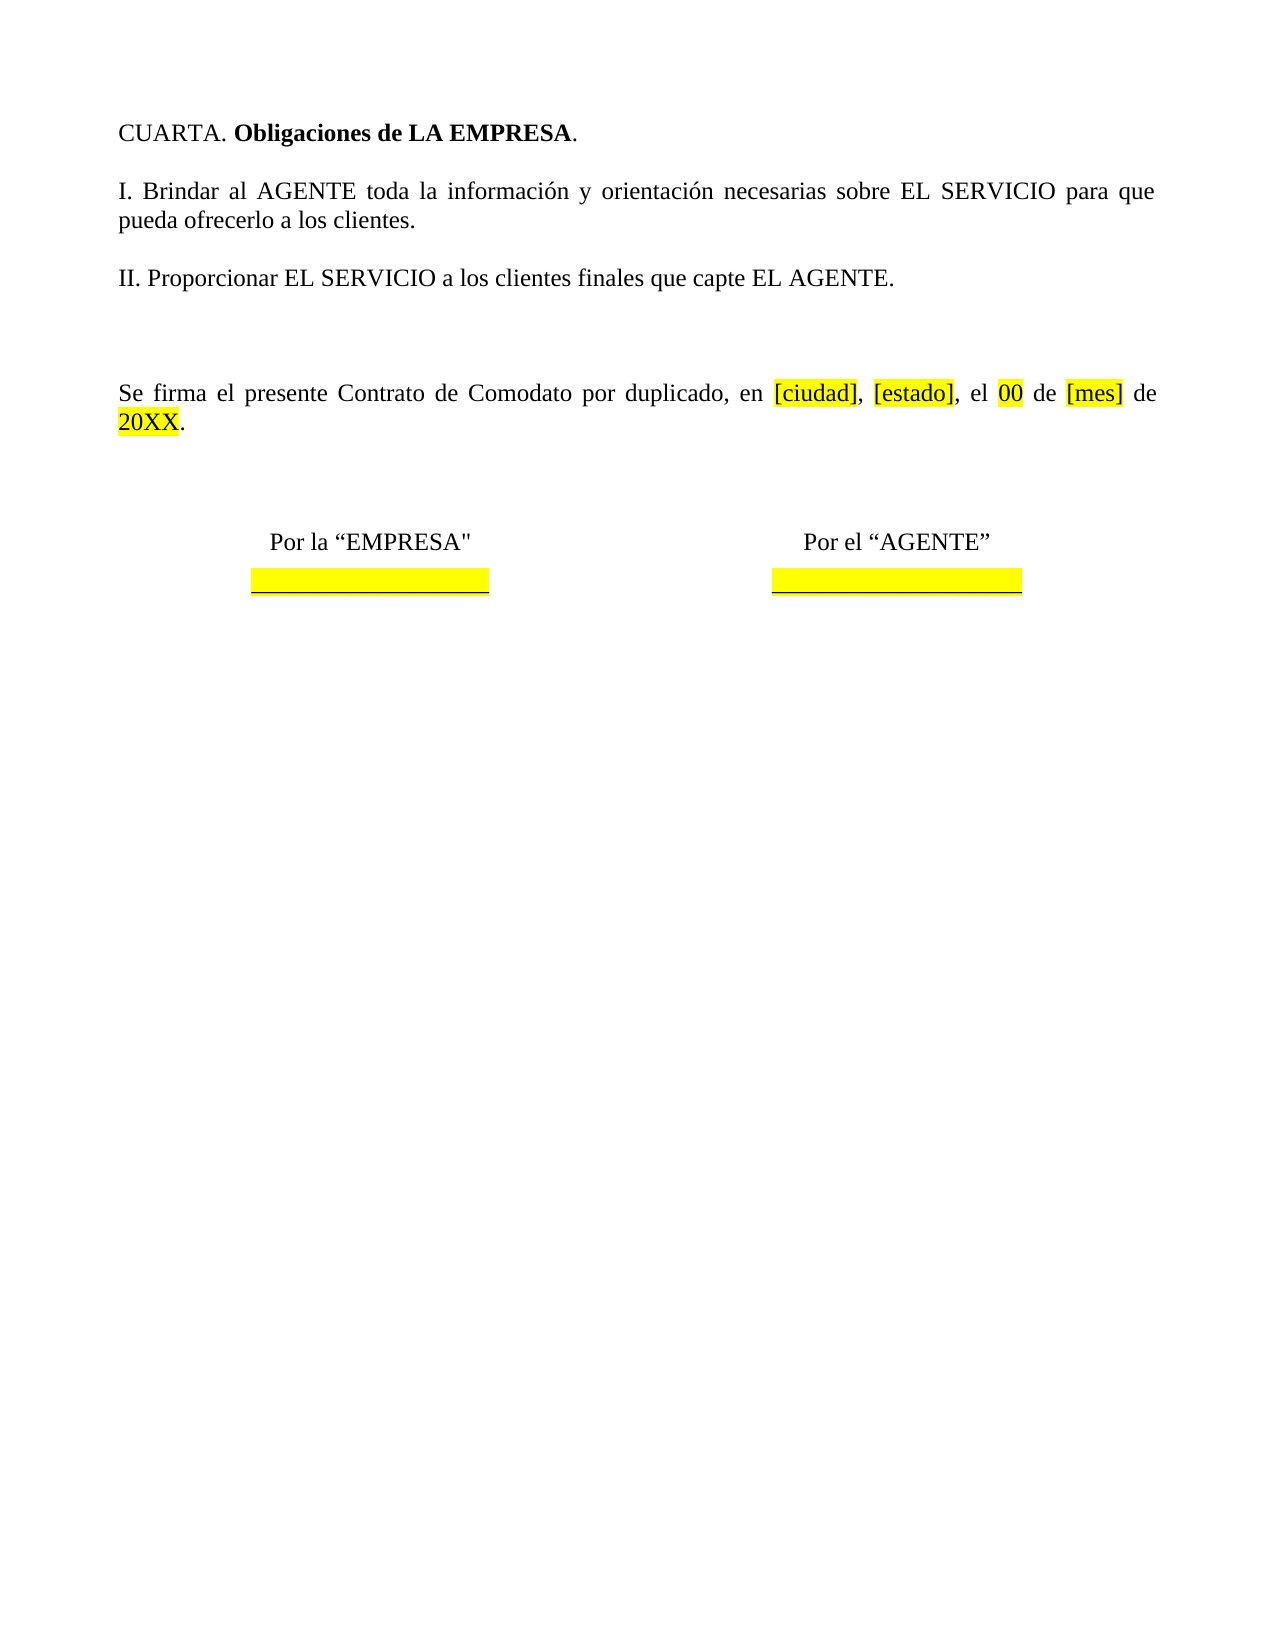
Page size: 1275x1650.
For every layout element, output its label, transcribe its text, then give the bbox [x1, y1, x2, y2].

text I. Brindar al AGENTE toda la información y orientación necesarias sobre EL SERVICIO para que pueda ofrecerlo a los clientes. [118, 176, 1157, 233]
table_cell ___________________ [107, 560, 633, 603]
table_header Por la “EMPRESA" [107, 523, 633, 560]
text CUARTA. Obligaciones de LA EMPRESA. [118, 118, 1157, 147]
table_header Por el “AGENTE” [634, 523, 1160, 560]
text Se firma el presente Contrato de Comodato por duplicado, en [ciudad], [estado], el 00 de [mes] de 20XX. [118, 378, 1157, 436]
table_cell ____________________ [634, 560, 1160, 603]
text II. Proporcionar EL SERVICIO a los clientes finales que capte EL AGENTE. [118, 263, 1157, 291]
